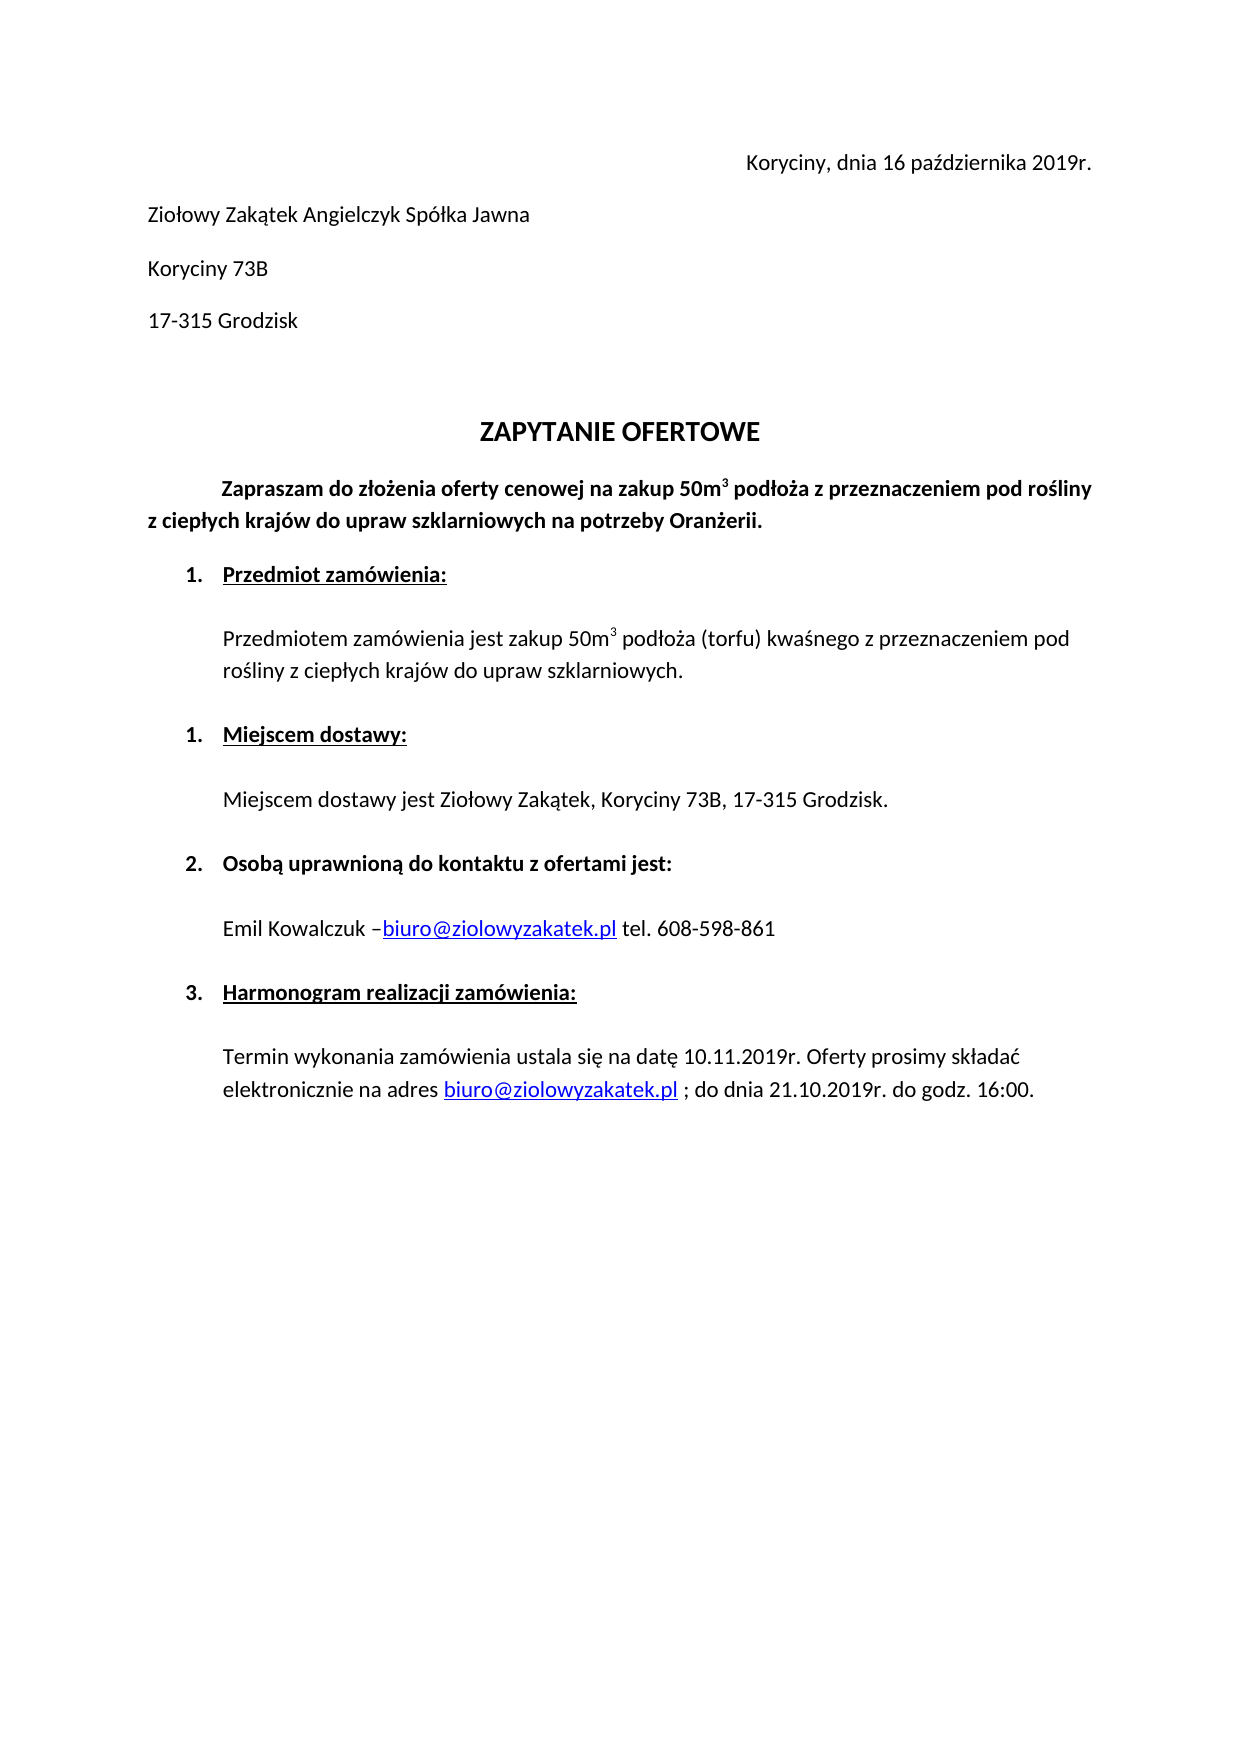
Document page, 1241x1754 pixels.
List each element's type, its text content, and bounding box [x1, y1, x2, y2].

text Koryciny, dnia 16 października 2019r. [148, 148, 1093, 176]
list Termin wykonania zamówienia ustala się na datę 10.11.2019r. Oferty prosimy składać elektronicznie na adres biuro@ziolowyzakatek.pl ; do dnia 21.10.2019r. do godz. 16:00. [223, 1042, 1093, 1103]
list Harmonogram realizacji zamówienia: [185, 978, 1093, 1006]
list Przedmiotem zamówienia jest zakup 50m3 podłoża (torfu) kwaśnego z przeznaczeniem pod rośliny z ciepłych krajów do upraw szklarniowych. [223, 624, 1093, 684]
text 17-315 Grodzisk [148, 307, 1093, 335]
text Ziołowy Zakątek Angielczyk Spółka Jawna [148, 201, 1093, 229]
text ZAPYTANIE OFERTOWE [148, 413, 1093, 448]
text Koryciny 73B [148, 254, 1093, 282]
list Osobą uprawnioną do kontaktu z ofertami jest: [185, 849, 1093, 877]
list Miejscem dostawy: [185, 721, 1093, 749]
list Miejscem dostawy jest Ziołowy Zakątek, Koryciny 73B, 17-315 Grodzisk. [223, 785, 1093, 813]
list Emil Kowalczuk –biuro@ziolowyzakatek.pl tel. 608-598-861 [223, 914, 1093, 942]
list Przedmiot zamówienia: [185, 560, 1093, 588]
text Zapraszam do złożenia oferty cenowej na zakup 50m3 podłoża z przeznaczeniem pod rośliny z ciepłych krajów do upraw szklarniowych na potrzeby Oranżerii. [148, 474, 1093, 535]
